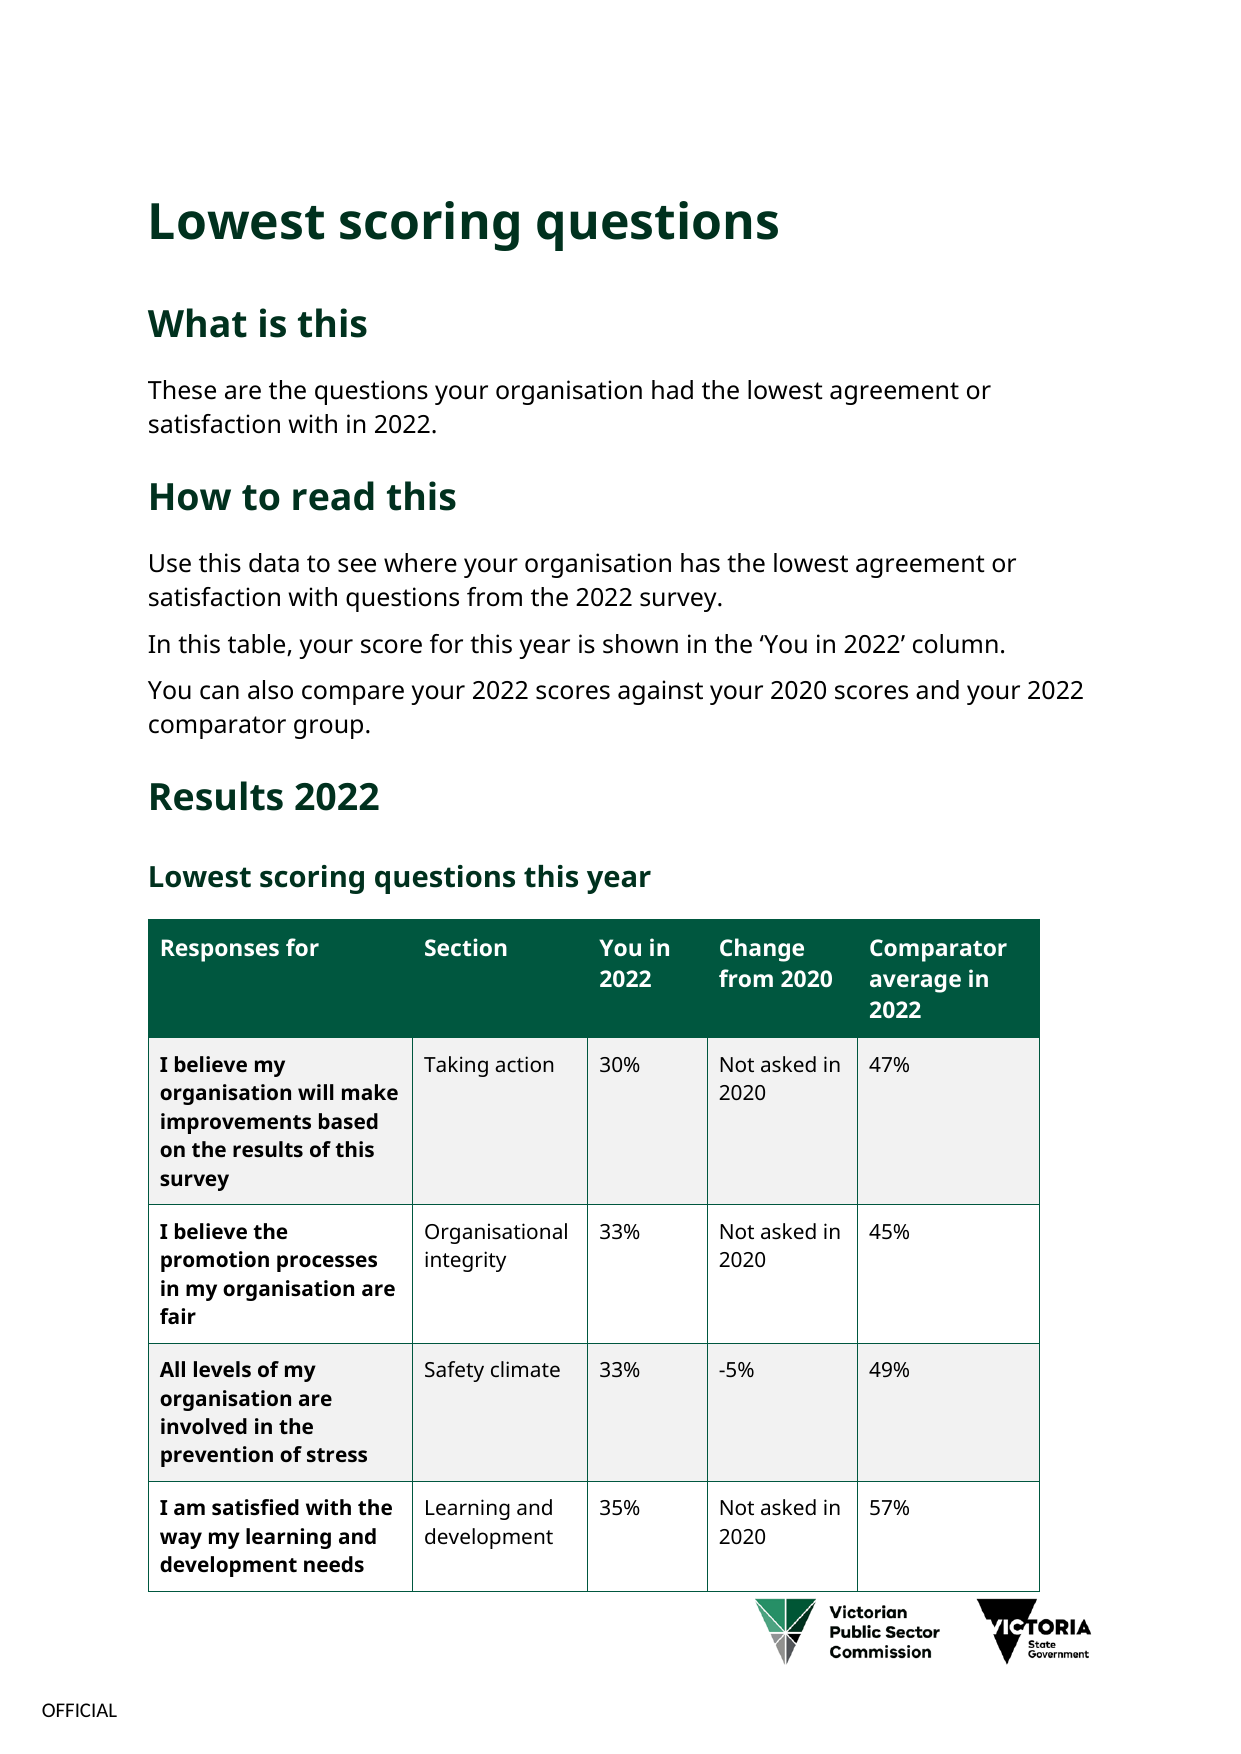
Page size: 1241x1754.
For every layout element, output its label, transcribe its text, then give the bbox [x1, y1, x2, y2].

table_cell Taking action [413, 1038, 587, 1204]
subtitle How to read this [148, 470, 1092, 521]
table_cell Not asked in 2020 [708, 1205, 857, 1342]
table_cell 57% [858, 1482, 1039, 1591]
table_cell Learning and development [413, 1482, 587, 1591]
picture [754, 1598, 1093, 1666]
table_cell Not asked in 2020 [708, 1482, 857, 1591]
subtitle Lowest scoring questions [148, 186, 1092, 254]
table_cell 49% [858, 1344, 1039, 1481]
table_cell 33% [588, 1205, 707, 1342]
subtitle Lowest scoring questions this year [148, 856, 1092, 896]
table_header You in 2022 [588, 920, 707, 1037]
table_cell Organisational integrity [413, 1205, 587, 1342]
table_cell I believe my organisation will make improvements based on the results of this survey [149, 1038, 412, 1204]
subtitle Results 2022 [148, 770, 1092, 821]
table_header Responses for [149, 920, 412, 1037]
text Use this data to see where your organisation has the lowest agreement or satisfaction with questions from the 2022 survey. [148, 546, 1092, 614]
table_cell -5% [708, 1344, 857, 1481]
table_cell Not asked in 2020 [708, 1038, 857, 1204]
table_header Change from 2020 [708, 920, 857, 1037]
subtitle What is this [148, 297, 1092, 348]
table_cell 35% [588, 1482, 707, 1591]
table_cell 47% [858, 1038, 1039, 1204]
table_header Section [413, 920, 587, 1037]
table_cell 33% [588, 1344, 707, 1481]
table_cell 30% [588, 1038, 707, 1204]
table_cell I believe the promotion processes in my organisation are fair [149, 1205, 412, 1342]
table_cell I am satisfied with the way my learning and development needs have been addressed in the last 12 months [149, 1482, 412, 1591]
table_cell 45% [858, 1205, 1039, 1342]
table_cell All levels of my organisation are involved in the prevention of stress [149, 1344, 412, 1481]
text In this table, your score for this year is shown in the ‘You in 2022’ column. [148, 626, 1092, 661]
table_header Comparator average in 2022 [858, 920, 1039, 1037]
table_cell Safety climate [413, 1344, 587, 1481]
text You can also compare your 2022 scores against your 2020 scores and your 2022 comparator group. [148, 673, 1092, 741]
text These are the questions your organisation had the lowest agreement or satisfaction with in 2022. [148, 373, 1092, 441]
